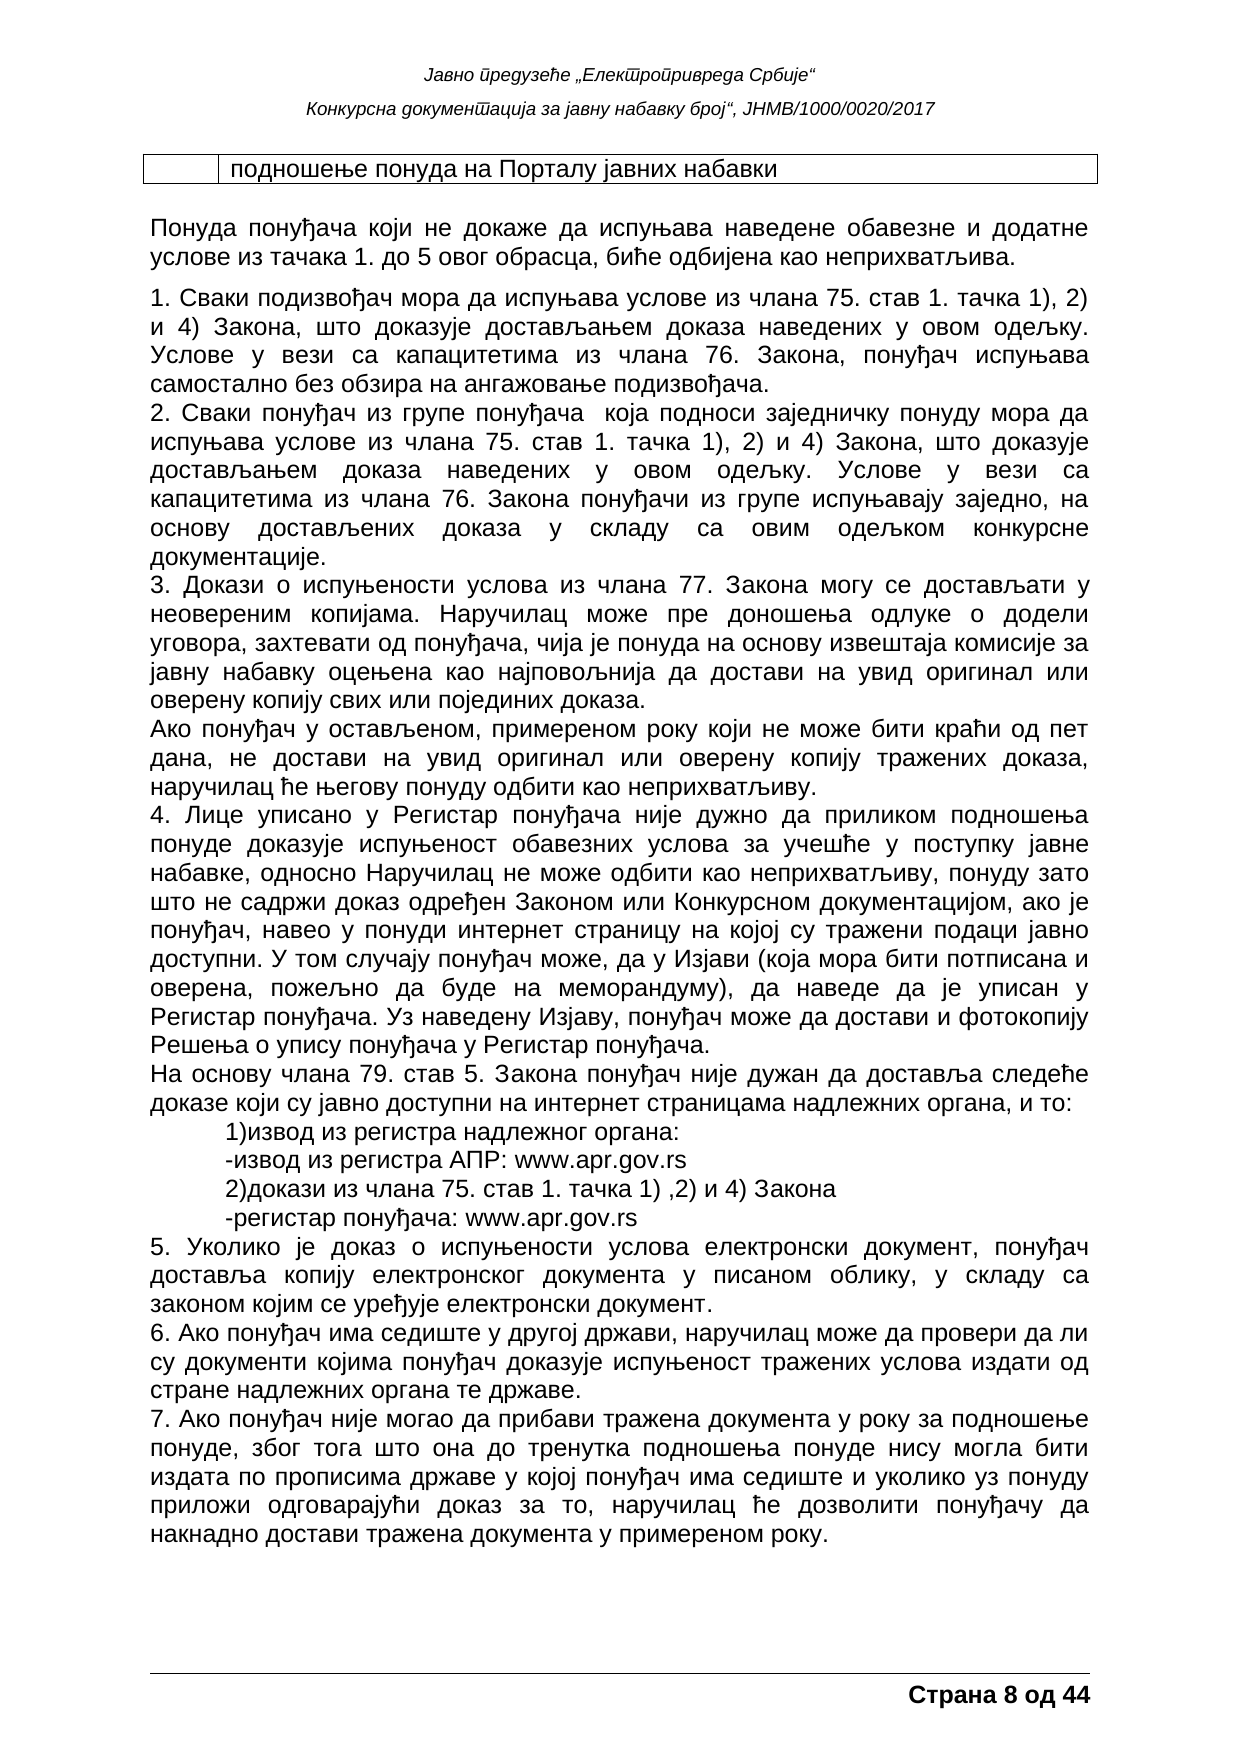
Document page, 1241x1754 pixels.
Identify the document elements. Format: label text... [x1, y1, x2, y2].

text 6. Ако понуђач има седиште у другој држави, наручилац може да провери да ли су документи којима понуђач доказује испуњеност тражених услова издати од стране надлежних органа те државе. [150, 1318, 1090, 1404]
text 2)докази из члана 75. став 1. тачка 1) ,2) и 4) Закона [150, 1174, 1090, 1203]
text 3. Докази о испуњености услова из члана 77. Закона могу се достављати у неовереним копијама. Наручилац може пре доношења одлуке о додели уговора, захтевати од понуђача, чија је понуда на основу извештаја комисије за јавну набавку оцењена као најповољнија да достави на увид оригинал или оверену копију свих или појединих доказа. [150, 571, 1090, 714]
text -регистар понуђача: www.apr.gov.rs [150, 1203, 1090, 1232]
text Ако понуђач у остављеном, примереном року који не може бити краћи од пет дана, не достави на увид оригинал или оверену копију тражених доказа, наручилац ће његову понуду одбити као неприхватљиву. [150, 714, 1090, 801]
text 5. Уколико је доказ о испуњености услова електронски документ, понуђач доставља копију електронског документа у писаном облику, у складу са законом којим се уређује електронски документ. [150, 1232, 1090, 1318]
text 7. Ако понуђач није могао да прибави тражена документа у року за подношење понуде, због тога што она до тренутка подношења понуде нису могла бити издата по прописима државе у којој понуђач има седиште и уколико уз понуду приложи одговарајући доказ за то, наручилац ће дозволити понуђачу да накнадно достави тражена документа у примереном року. [150, 1404, 1090, 1548]
text 2. Сваки понуђач из групе понуђача која подноси заједничку понуду мора да испуњава услове из члана 75. став 1. тачка 1), 2) и 4) Закона, што доказује достављањем доказа наведених у овом одељку. Услове у вези са капацитетима из члана 76. Закона понуђачи из групе испуњавају заједно, на основу достављених доказа у складу са овим одељком конкурсне документације. [150, 398, 1090, 571]
text На основу члана 79. став 5. Закона понуђач није дужан да доставља следеће доказе који су јавно доступни на интернет страницама надлежних органа, и то: [150, 1059, 1090, 1117]
text 4. Лице уписано у Регистар понуђача није дужно да приликом подношења понуде доказује испуњеност обавезних услова за учешће у поступку јавне набавке, односно Наручилац не може одбити као неприхватљиву, понуду зато што не садржи доказ одређен Законом или Конкурсном документацијом, ако је понуђач, навео у понуди интернет страницу на којој су тражени подаци јавно доступни. У том случају понуђач може, да у Изјави (која мора бити потписана и оверена, пожељно да буде на меморандуму), да наведе да је уписан у Регистар понуђача. Уз наведену Изјаву, понуђач може да достави и фотокопију Решења о упису понуђача у Регистар понуђача. [150, 801, 1090, 1059]
text -извод из регистра АПР: www.apr.gov.rs [150, 1146, 1090, 1174]
text 1)извод из регистра надлежног органа: [150, 1117, 1090, 1146]
table_cell 5. [144, 155, 218, 183]
text 1. Сваки подизвођач мора да испуњава услове из члана 75. став 1. тачка 1), 2) и 4) Закона, што доказује достављањем доказа наведених у овом одељку. Услове у вези са капацитетима из члана 76. Закона, понуђач испуњава самостално без обзира на ангажовање подизвођача. [150, 283, 1090, 398]
text Понуда понуђача који не докаже да испуњава наведене обавезне и додатне услове из тачака 1. до 5 овог обрасца, биће одбијена као неприхватљива. [150, 213, 1090, 271]
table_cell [219, 155, 1097, 183]
